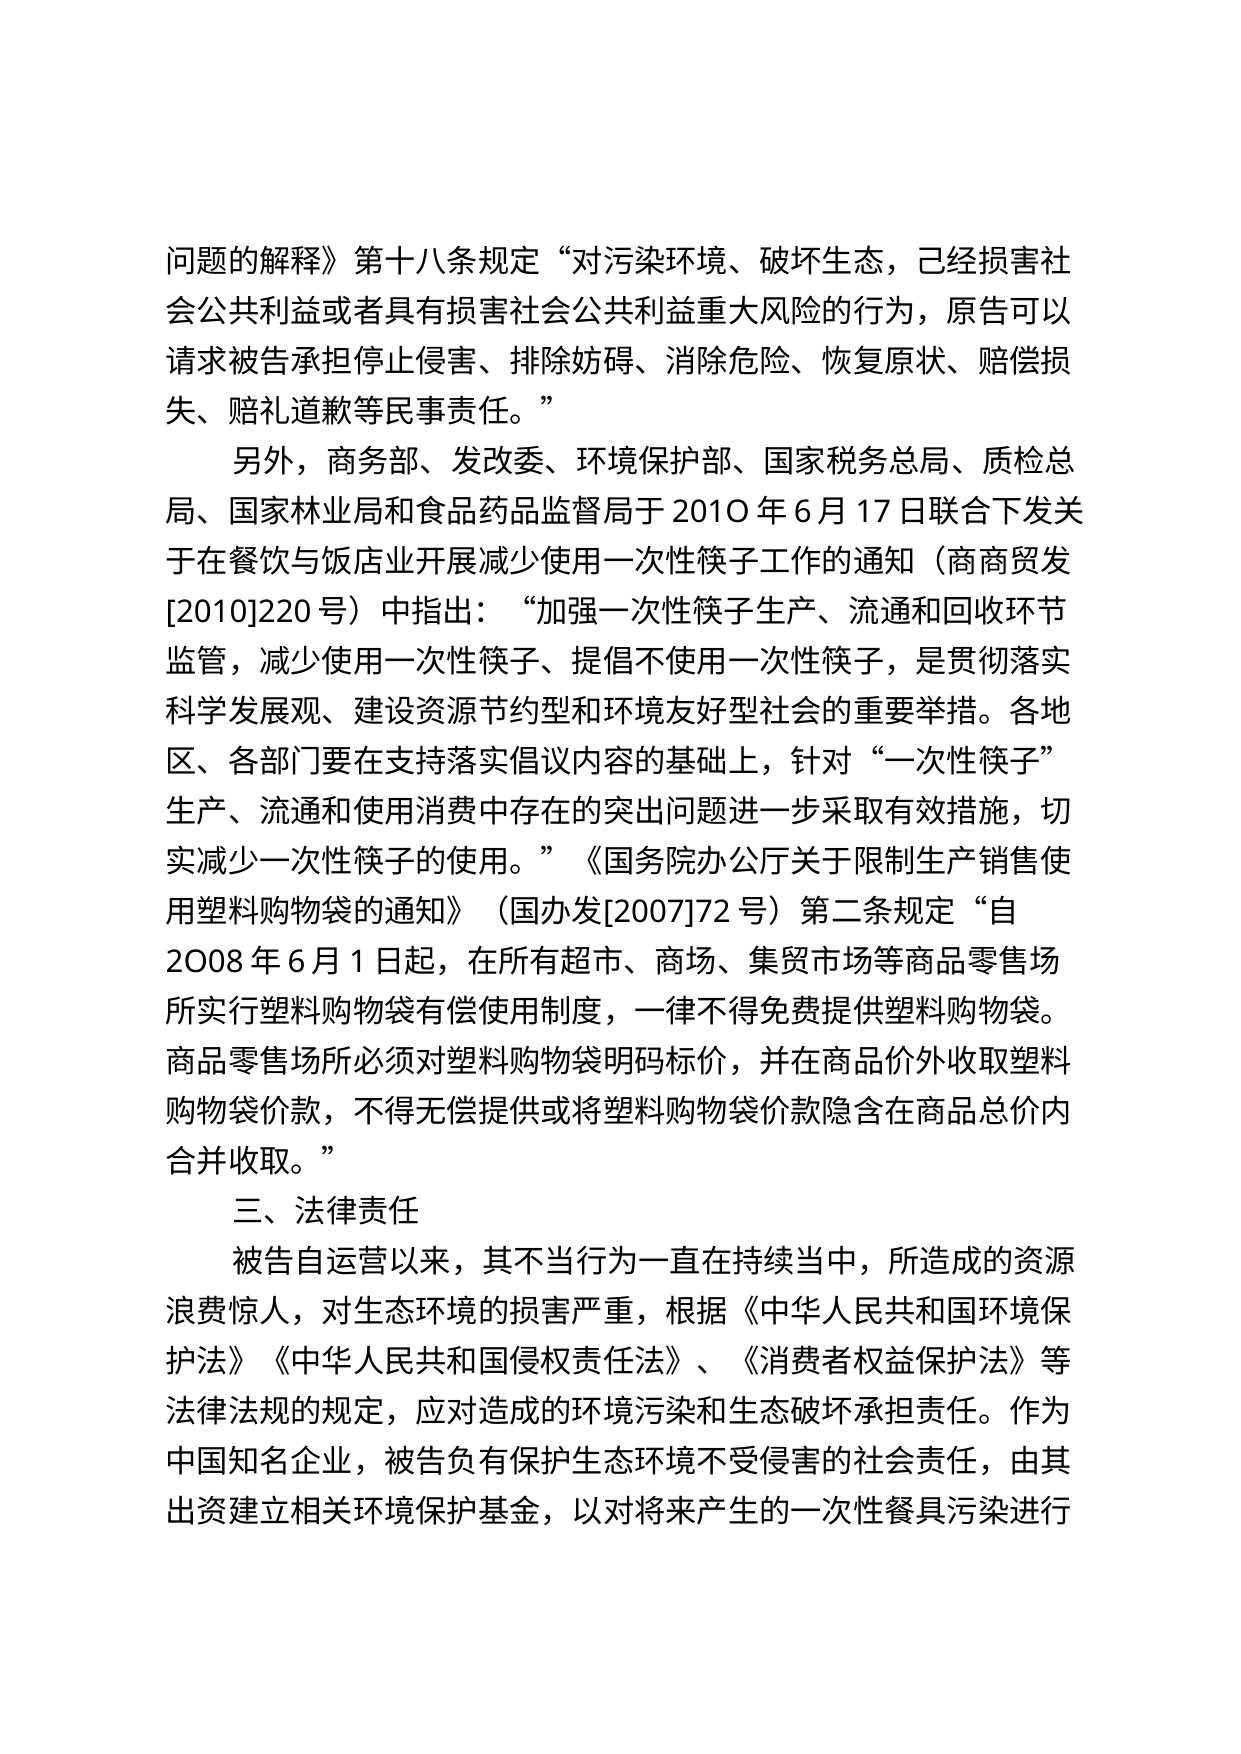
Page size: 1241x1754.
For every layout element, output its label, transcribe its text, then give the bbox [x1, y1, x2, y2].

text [165, 1233, 1087, 1533]
text 三、法律责任 [165, 1183, 1087, 1233]
text 另外，商务部、发改委、环境保护部、国家税务总局、质检总局、国家林业局和食品药品监督局于201O年6月17日联合下发关于在餐饮与饭店业开展减少使用一次性筷子工作的通知（商商贸发[2010]220号）中指出：“加强一次性筷子生产、流通和回收环节监管，减少使用一次性筷子、提倡不使用一次性筷子，是贯彻落实科学发展观、建设资源节约型和环境友好型社会的重要举措。各地区、各部门要在支持落实倡议内容的基础上，针对“一次性筷子”生产、流通和使用消费中存在的突出问题进一步采取有效措施，切实减少一次性筷子的使用。”《国务院办公厅关于限制生产销售使用塑料购物袋的通知》（国办发[2007]72号）第二条规定“自2O08年6月1日起，在所有超市、商场、集贸市场等商品零售场所实行塑料购物袋有偿使用制度，一律不得免费提供塑料购物袋。商品零售场所必须对塑料购物袋明码标价，并在商品价外收取塑料购物袋价款，不得无偿提供或将塑料购物袋价款隐含在商品总价内合并收取。” [165, 433, 1087, 1183]
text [165, 233, 1087, 433]
